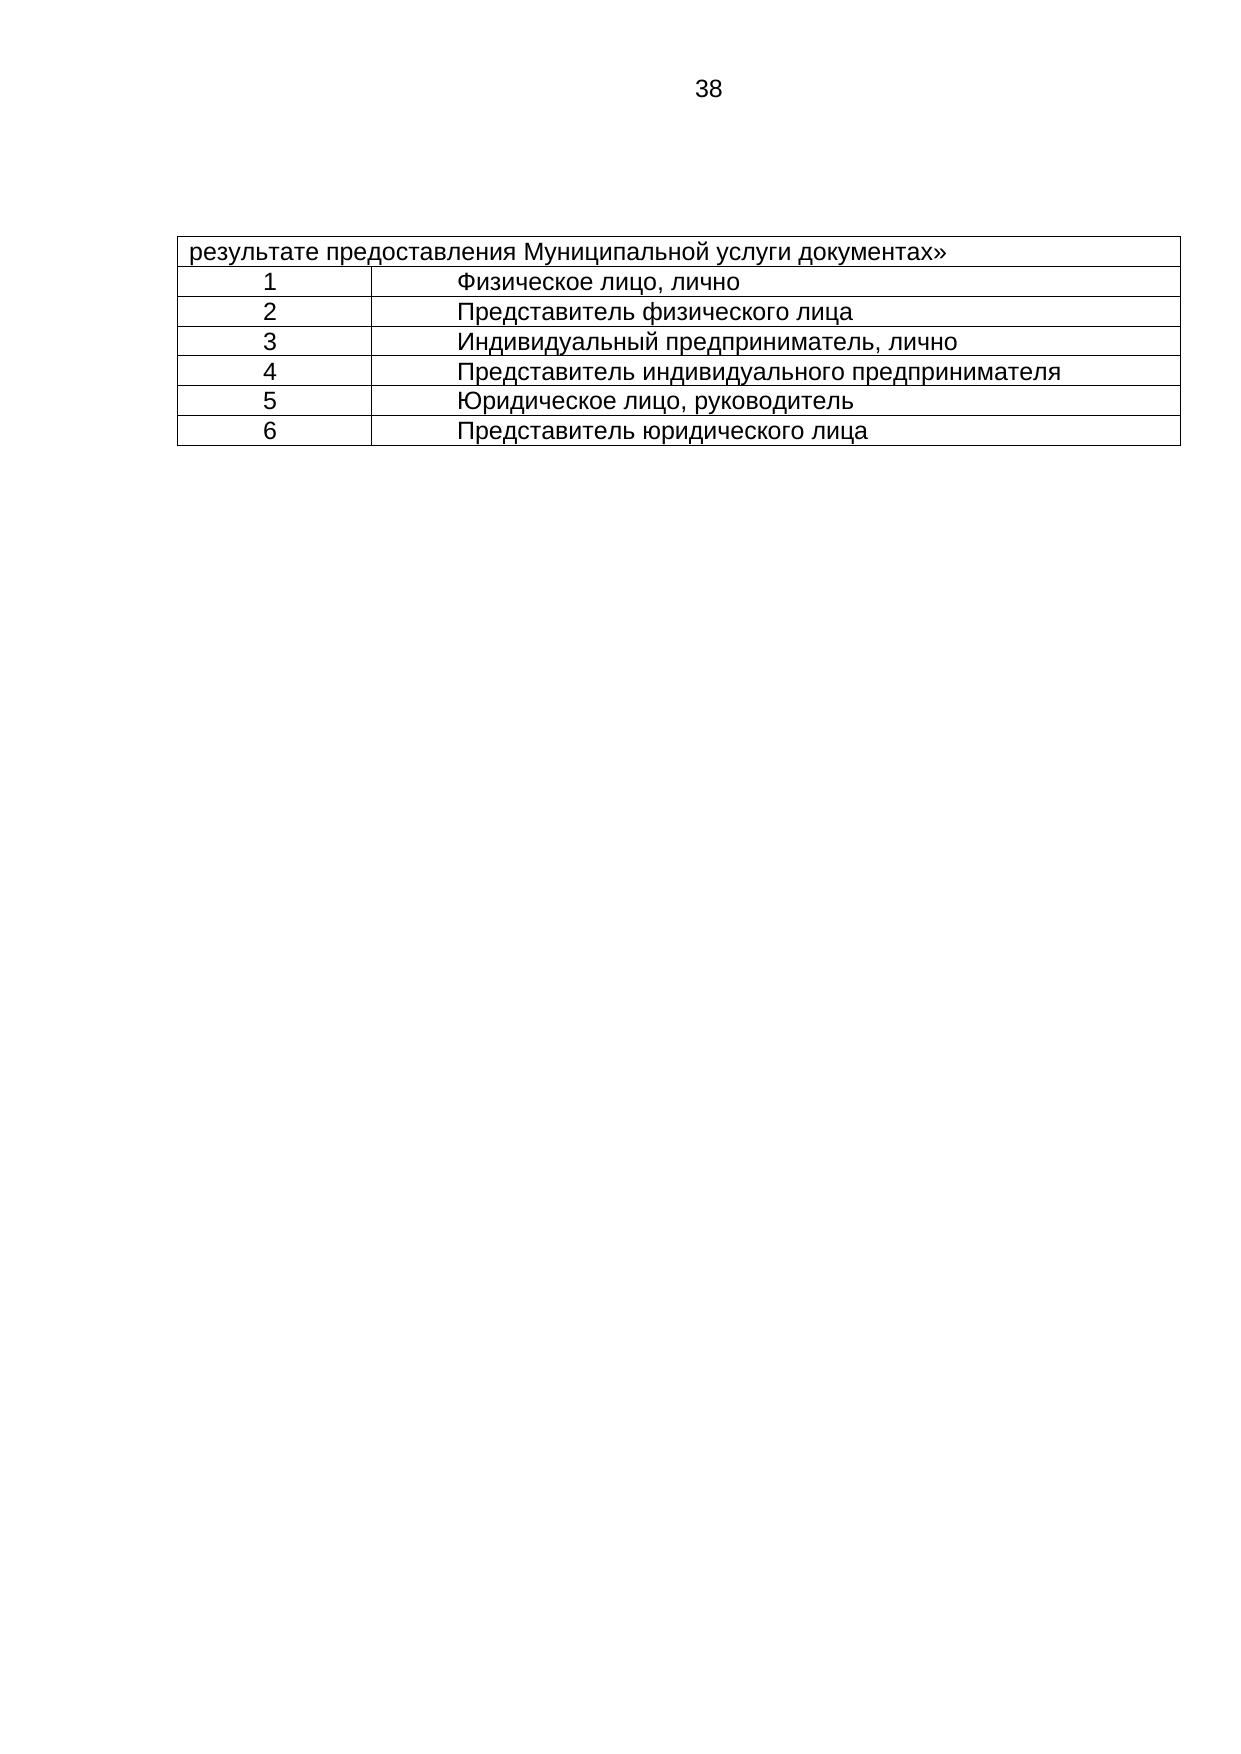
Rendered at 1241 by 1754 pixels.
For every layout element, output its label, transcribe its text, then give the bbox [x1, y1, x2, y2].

table_cell 4 [178, 356, 371, 385]
table_cell 5 [178, 386, 371, 415]
table_cell 1 [178, 267, 371, 296]
table_cell 2 [178, 297, 371, 326]
table_cell Представитель юридического лица [372, 416, 1180, 445]
table_cell Индивидуальный предприниматель, лично [372, 327, 1180, 355]
table_cell 6 [178, 416, 371, 445]
table_cell 3 [178, 327, 371, 355]
table_cell Представитель физического лица [372, 297, 1180, 326]
table_cell Физическое лицо, лично [372, 267, 1180, 296]
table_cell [178, 237, 1180, 266]
table_cell Юридическое лицо, руководитель [372, 386, 1180, 415]
table_cell Представитель индивидуального предпринимателя [372, 356, 1180, 385]
